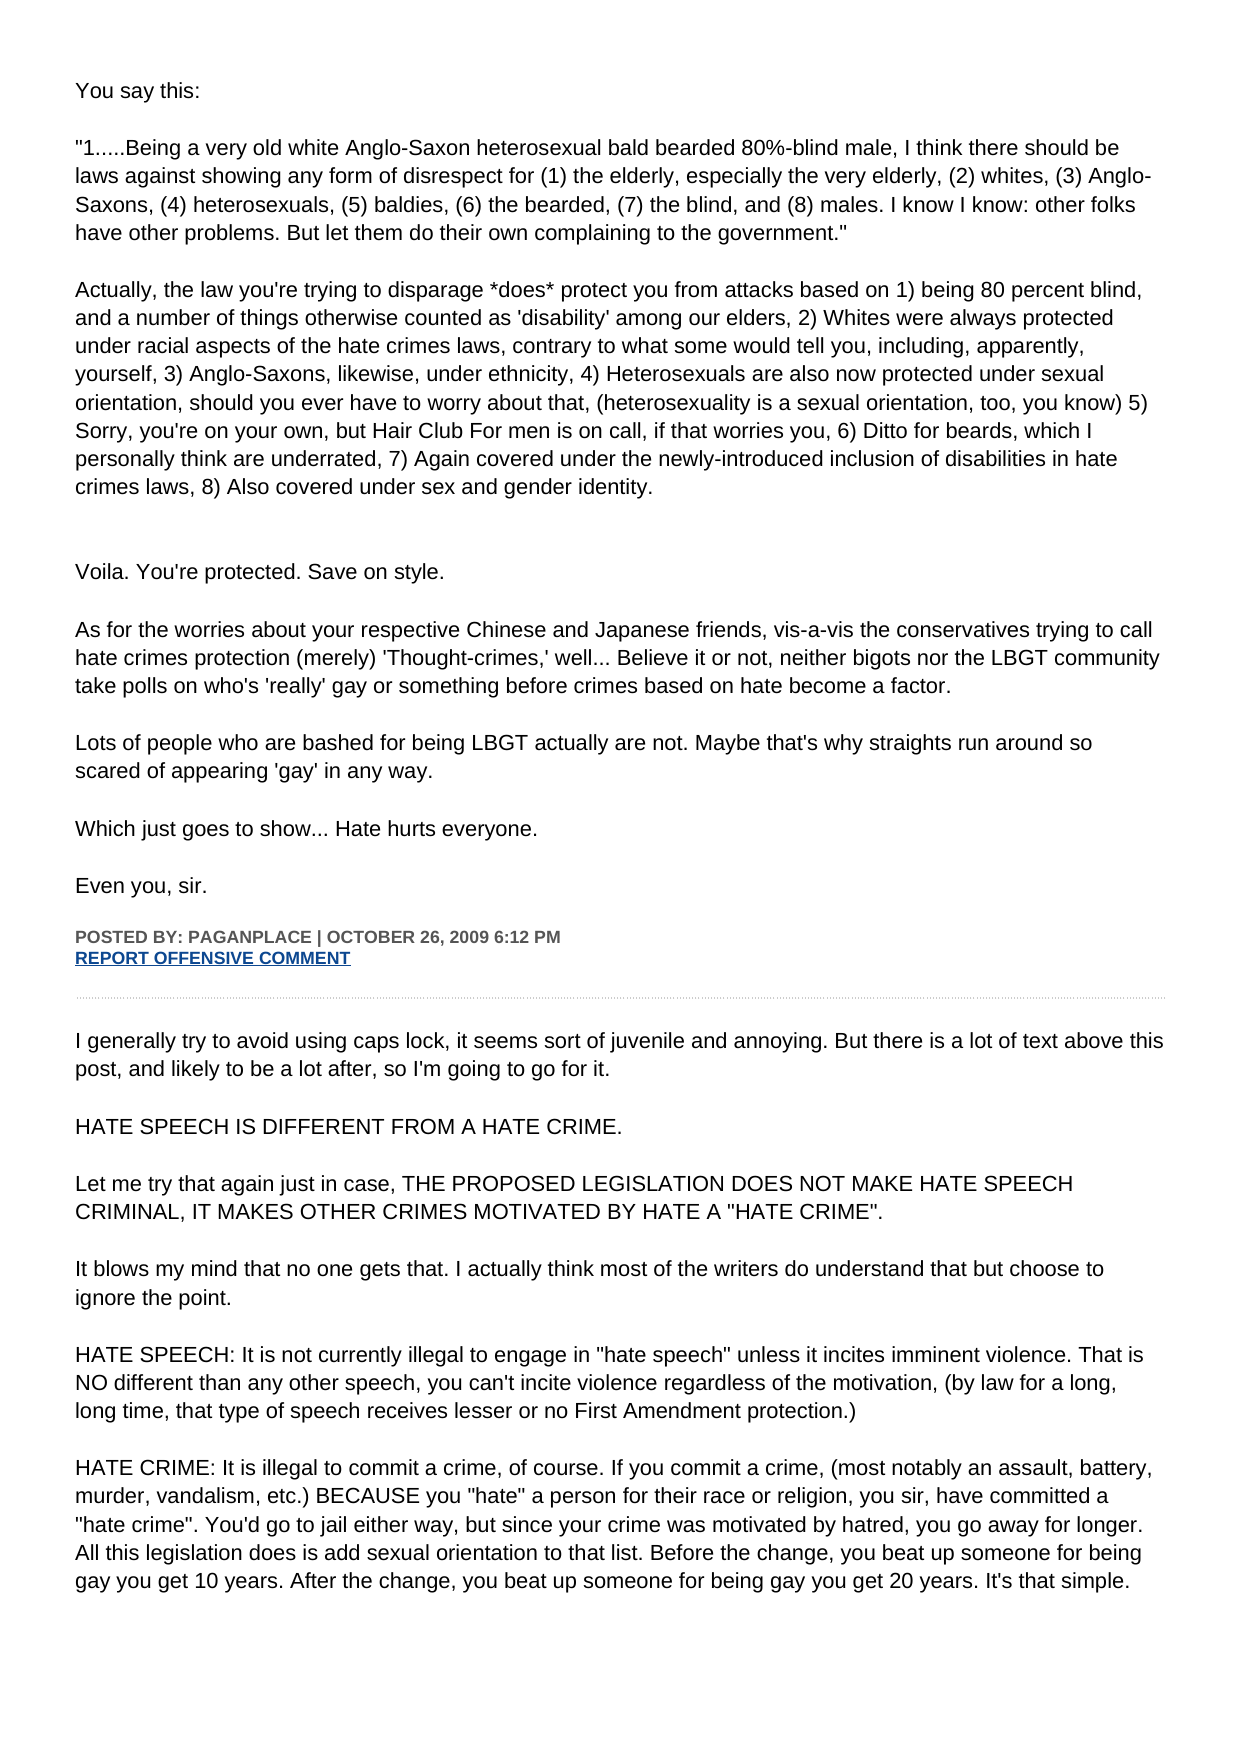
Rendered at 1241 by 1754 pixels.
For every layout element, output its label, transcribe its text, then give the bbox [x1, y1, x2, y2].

text As for the worries about your respective Chinese and Japanese friends, vis-a-vis the conservatives trying to call hate crimes protection (merely) 'Thought-crimes,' well... Believe it or not, neither bigots nor the LBGT community take polls on who's 'really' gay or something before crimes based on hate become a factor. [75, 613, 1165, 698]
text It blows my mind that no one gets that. I actually think most of the writers do understand that but choose to ignore the point. [75, 1253, 1165, 1309]
text Voila. You're protected. Save on style. [75, 528, 1165, 584]
text POSTED BY: PAGANPLACE | OCTOBER 26, 2009 6:12 PM REPORT OFFENSIVE COMMENT [75, 927, 1165, 999]
text HATE SPEECH: It is not currently illegal to engage in "hate speech" unless it incites imminent violence. That is NO different than any other speech, you can't incite violence regardless of the motivation, (by law for a long, long time, that type of speech receives lesser or no First Amendment protection.) [75, 1339, 1165, 1423]
text Which just goes to show... Hate hurts everyone. [75, 812, 1165, 841]
text Lots of people who are bashed for being LBGT actually are not. Maybe that's why straights run around so scared of appearing 'gay' in any way. [75, 727, 1165, 783]
text Actually, the law you're trying to disparage *does* protect you from attacks based on 1) being 80 percent blind, and a number of things otherwise counted as 'disability' among our elders, 2) Whites were always protected under racial aspects of the hate crimes laws, contrary to what some would tell you, including, apparently, yourself, 3) Anglo-Saxons, likewise, under ethnicity, 4) Heterosexuals are also now protected under sexual orientation, should you ever have to worry about that, (heterosexuality is a sexual orientation, too, you know) 5) Sorry, you're on your own, but Hair Club For men is on call, if that worries you, 6) Ditto for beards, which I personally think are underrated, 7) Again covered under the newly-introduced inclusion of disabilities in hate crimes laws, 8) Also covered under sex and gender identity. [75, 274, 1165, 499]
text Even you, sir. [75, 870, 1165, 898]
text Let me try that again just in case, THE PROPOSED LEGISLATION DOES NOT MAKE HATE SPEECH CRIMINAL, IT MAKES OTHER CRIMES MOTIVATED BY HATE A "HATE CRIME". [75, 1168, 1165, 1224]
text "1.....Being a very old white Anglo-Saxon heterosexual bald bearded 80%-blind male, I think there should be laws against showing any form of disrespect for (1) the elderly, especially the very elderly, (2) whites, (3) Anglo-Saxons, (4) heterosexuals, (5) baldies, (6) the bearded, (7) the blind, and (8) males. I know I know: other folks have other problems. But let them do their own complaining to the government." [75, 132, 1165, 245]
text HATE SPEECH IS DIFFERENT FROM A HATE CRIME. [75, 1111, 1165, 1139]
text I generally try to avoid using caps lock, it seems sort of juvenile and annoying. But there is a lot of text above this post, and likely to be a lot after, so I'm going to go for it. [75, 1025, 1165, 1081]
text HATE CRIME: It is illegal to commit a crime, of course. If you commit a crime, (most notably an assault, battery, murder, vandalism, etc.) BECAUSE you "hate" a person for their race or religion, you sir, have committed a "hate crime". You'd go to jail either way, but since your crime was motivated by hatred, you go away for longer. All this legislation does is add sexual orientation to that list. Before the change, you beat up someone for being gay you get 10 years. After the change, you beat up someone for being gay you get 20 years. It's that simple. [75, 1452, 1165, 1593]
text You say this: [75, 75, 1165, 103]
